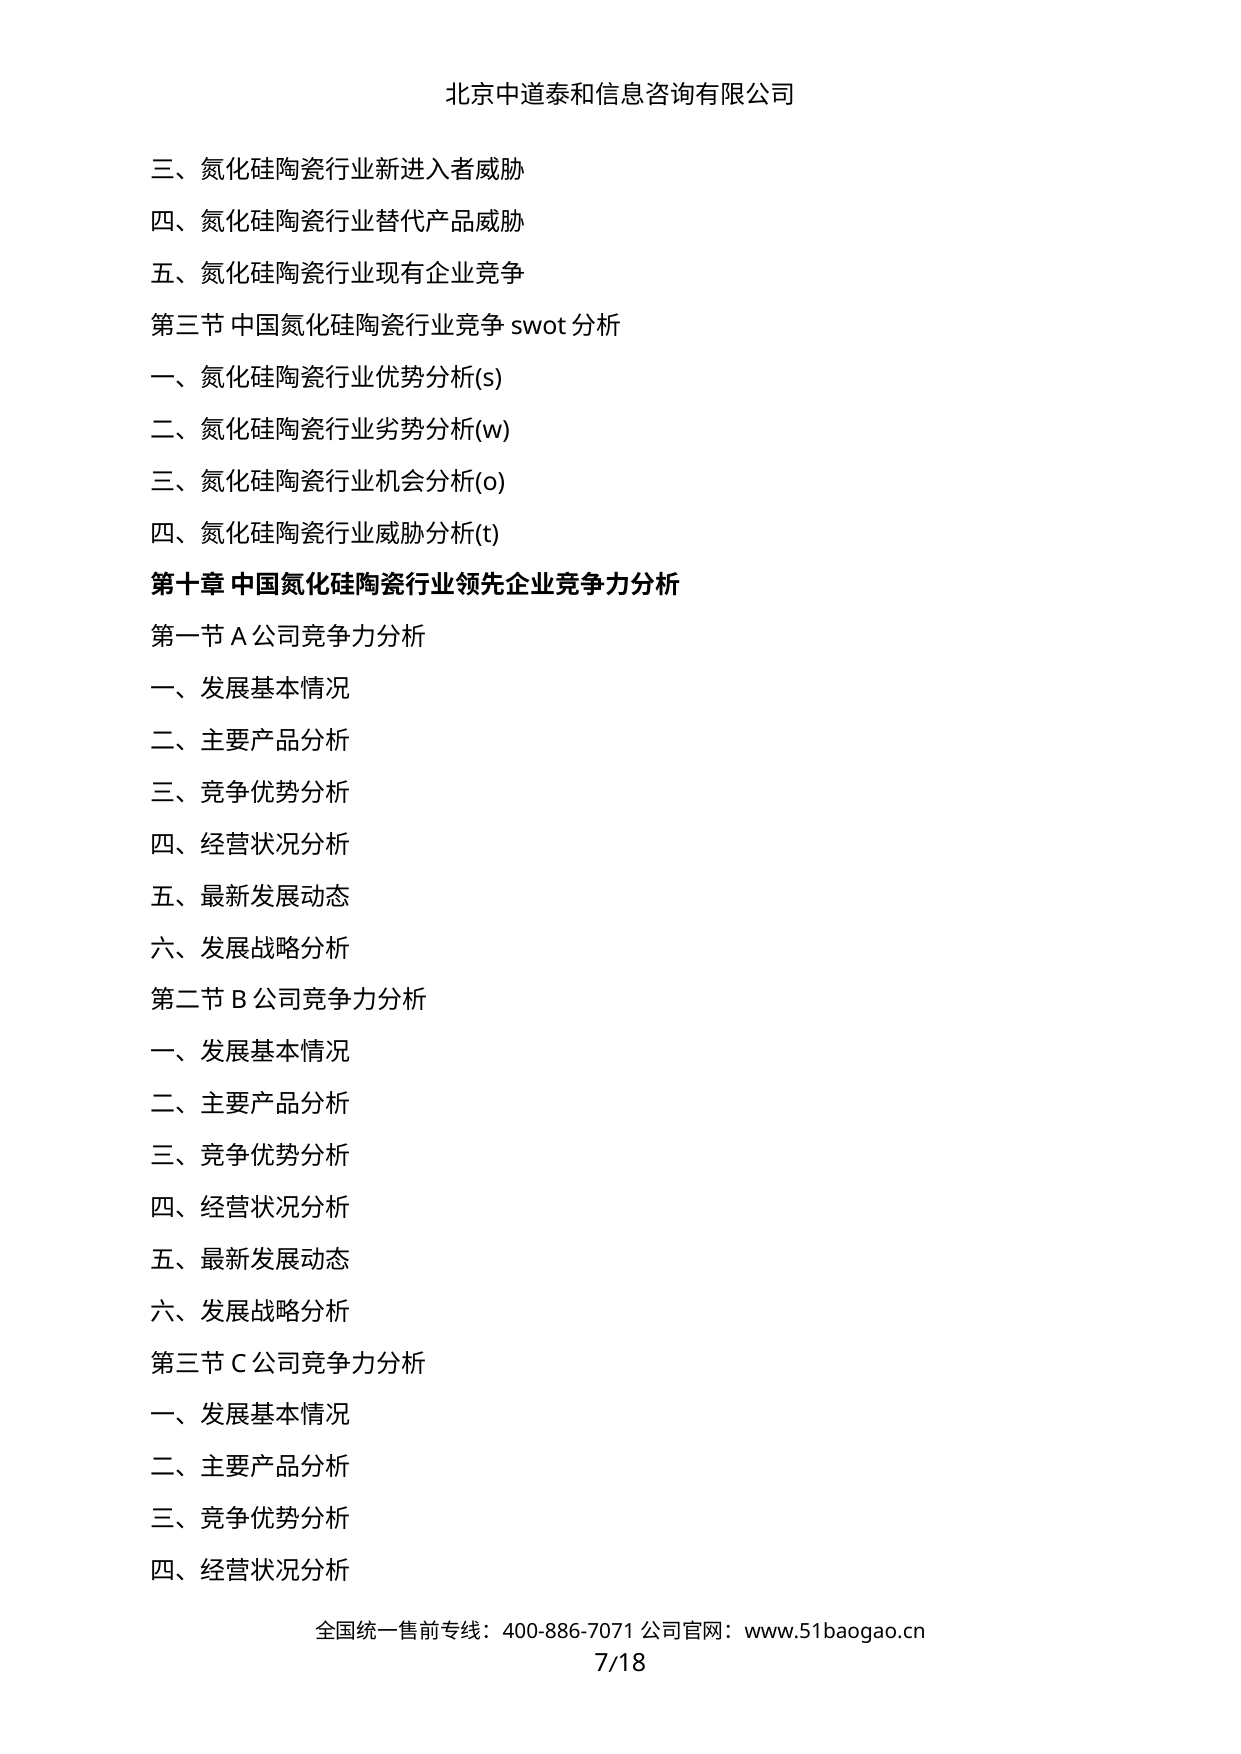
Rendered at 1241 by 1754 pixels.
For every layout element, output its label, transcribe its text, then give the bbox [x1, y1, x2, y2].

text 一、发展基本情况 [150, 1395, 1090, 1431]
text 二、主要产品分析 [150, 1447, 1090, 1483]
text 三、氮化硅陶瓷行业新进入者威胁 [150, 150, 1090, 186]
text 一、发展基本情况 [150, 669, 1090, 705]
text 第三节 C公司竞争力分析 [150, 1343, 1090, 1379]
text 三、氮化硅陶瓷行业机会分析(o) [150, 461, 1090, 497]
text 五、最新发展动态 [150, 876, 1090, 912]
text 四、经营状况分析 [150, 1551, 1090, 1587]
text 一、氮化硅陶瓷行业优势分析(s) [150, 357, 1090, 394]
text 四、氮化硅陶瓷行业替代产品威胁 [150, 202, 1090, 238]
text 第二节 B公司竞争力分析 [150, 980, 1090, 1016]
text 四、经营状况分析 [150, 824, 1090, 861]
text 四、氮化硅陶瓷行业威胁分析(t) [150, 513, 1090, 549]
text 三、竞争优势分析 [150, 1136, 1090, 1172]
text 三、竞争优势分析 [150, 1499, 1090, 1535]
text 六、发展战略分析 [150, 1291, 1090, 1327]
text 二、氮化硅陶瓷行业劣势分析(w) [150, 409, 1090, 446]
text 第一节 A公司竞争力分析 [150, 617, 1090, 653]
text 五、最新发展动态 [150, 1239, 1090, 1276]
text 第十章 中国氮化硅陶瓷行业领先企业竞争力分析 [150, 565, 1090, 601]
text 四、经营状况分析 [150, 1187, 1090, 1224]
text 三、竞争优势分析 [150, 772, 1090, 809]
text 二、主要产品分析 [150, 1084, 1090, 1120]
text 第三节 中国氮化硅陶瓷行业竞争swot分析 [150, 306, 1090, 342]
text 二、主要产品分析 [150, 721, 1090, 757]
text 一、发展基本情况 [150, 1032, 1090, 1068]
text 六、发展战略分析 [150, 928, 1090, 964]
text 五、氮化硅陶瓷行业现有企业竞争 [150, 254, 1090, 290]
